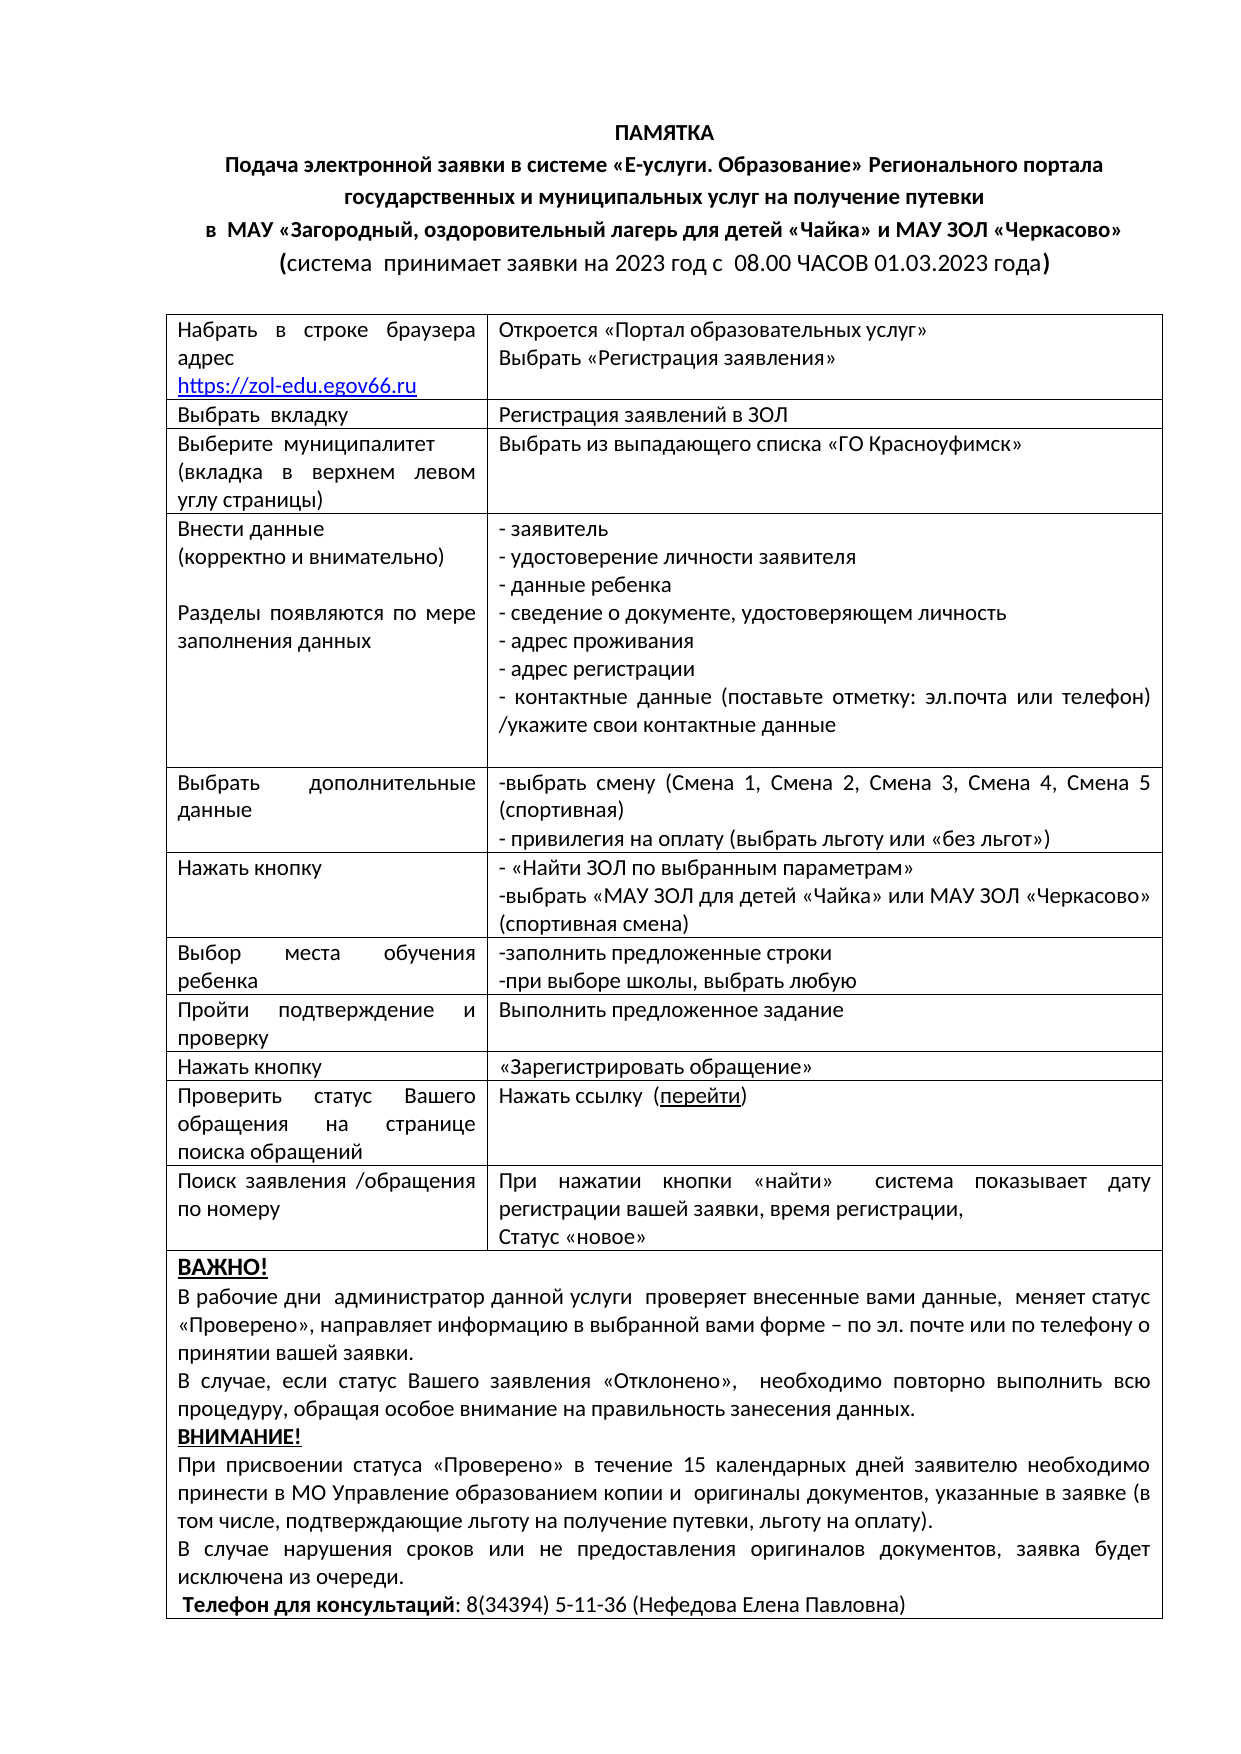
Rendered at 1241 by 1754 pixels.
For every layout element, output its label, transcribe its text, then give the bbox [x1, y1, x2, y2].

table_cell Пройти подтверждение и проверку [167, 995, 487, 1051]
table_cell -заполнить предложенные строки -при выборе школы, выбрать любую [488, 938, 1162, 994]
table_cell При нажатии кнопки «найти» система показывает дату регистрации вашей заявки, время регистрации, Статус «новое» [488, 1166, 1162, 1250]
table_cell Выбрать вкладку [167, 400, 487, 428]
text Подача электронной заявки в системе «Е-услуги. Образование» Регионального портала государственных и муниципальных услуг на получение путевки [177, 150, 1152, 211]
table_cell Выберите муниципалитет (вкладка в верхнем левом углу страницы) [167, 429, 487, 513]
table_cell Нажать кнопку [167, 1052, 487, 1080]
table_cell Выбрать из выпадающего списка «ГО Красноуфимск» [488, 429, 1162, 513]
table_cell Внести данные (корректно и внимательно) Разделы появляются по мере заполнения данных [167, 514, 487, 767]
text (система принимает заявки на 2023 год с 08.00 ЧАСОВ 01.03.2023 года) [177, 247, 1152, 277]
text в МАУ «Загородный, оздоровительный лагерь для детей «Чайка» и МАУ ЗОЛ «Черкасово» [177, 215, 1152, 243]
table_cell «Зарегистрировать обращение» [488, 1052, 1162, 1080]
table_cell Выбрать дополнительные данные [167, 768, 487, 852]
table_header Откроется «Портал образовательных услуг» Выбрать «Регистрация заявления» [488, 315, 1162, 399]
text ПАМЯТКА [177, 118, 1152, 146]
table_cell - заявитель - удостоверение личности заявителя - данные ребенка - сведение о документе, удостоверяющем личность - адрес проживания - адрес регистрации - контактные данные (поставьте отметку: эл.почта или телефон) /укажите свои контактные данные [488, 514, 1162, 767]
table_cell -выбрать смену (Смена 1, Смена 2, Смена 3, Смена 4, Смена 5 (спортивная) - привилегия на оплату (выбрать льготу или «без льгот») [488, 768, 1162, 852]
table_cell ВАЖНО! В рабочие дни администратор данной услуги проверяет внесенные вами данные, меняет статус «Проверено», направляет информацию в выбранной вами форме – по эл. почте или по телефону о принятии вашей заявки. В случае, если статус Вашего заявления «Отклонено», необходимо повторно выполнить всю процедуру, обращая особое внимание на правильность занесения данных. ВНИМАНИЕ! При присвоении статуса «Проверено» в течение 15 календарных дней заявителю необходимо принести в МО Управление образованием копии и оригиналы документов, указанные в заявке (в том числе, подтверждающие льготу на получение путевки, льготу на оплату). В случае нарушения сроков или не предоставления оригиналов документов, заявка будет исключена из очереди. Телефон для консультаций: 8(34394) 5-11-36 (Нефедова Елена Павловна) [167, 1251, 1162, 1618]
table_cell Выполнить предложенное задание [488, 995, 1162, 1051]
table_header Набрать в строке браузера адрес https://zol-edu.egov66.ru [167, 315, 487, 399]
table_cell Нажать кнопку [167, 853, 487, 937]
table_cell - «Найти ЗОЛ по выбранным параметрам» -выбрать «МАУ ЗОЛ для детей «Чайка» или МАУ ЗОЛ «Черкасово» (спортивная смена) [488, 853, 1162, 937]
table_cell Нажать ссылку (перейти) [488, 1081, 1162, 1165]
table_cell Регистрация заявлений в ЗОЛ [488, 400, 1162, 428]
table_cell Проверить статус Вашего обращения на странице поиска обращений [167, 1081, 487, 1165]
table_cell Поиск заявления /обращения по номеру [167, 1166, 487, 1250]
table_cell Выбор места обучения ребенка [167, 938, 487, 994]
